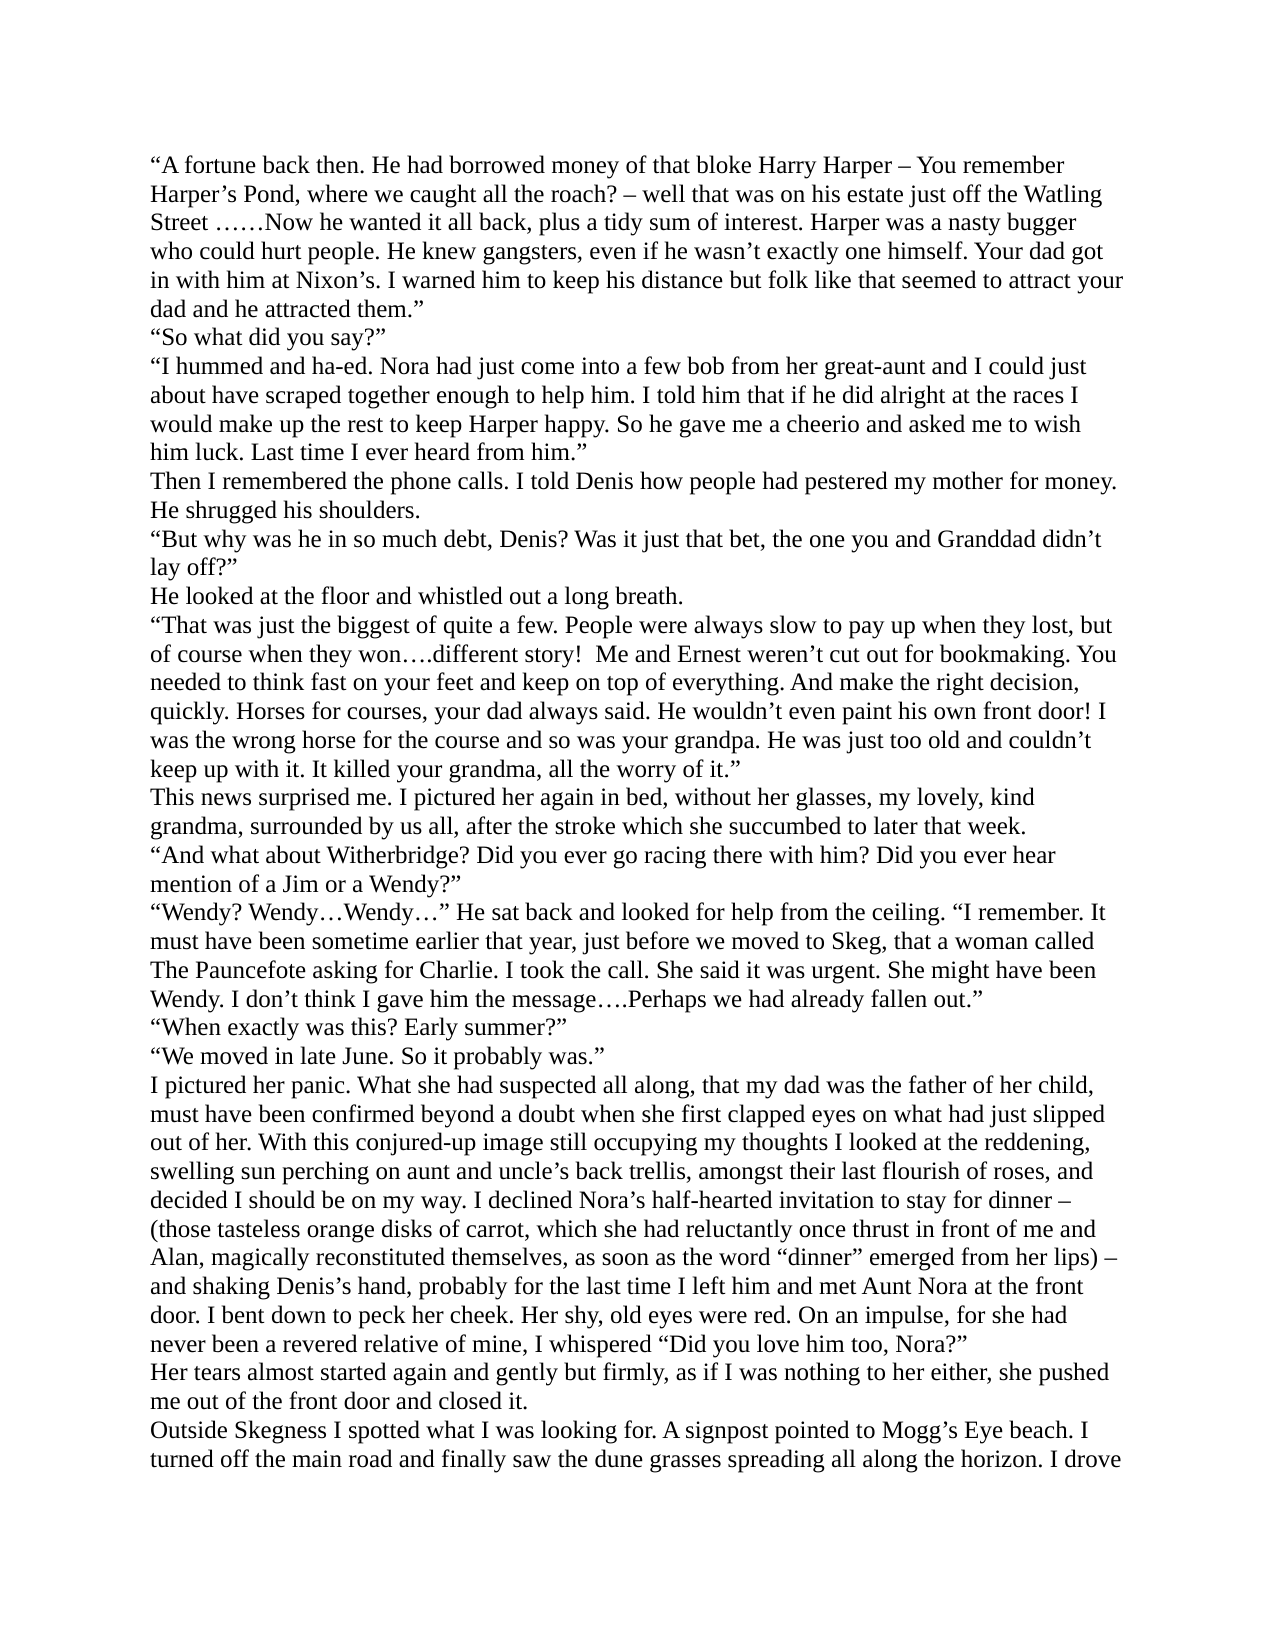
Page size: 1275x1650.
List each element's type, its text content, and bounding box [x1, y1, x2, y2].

text “That was just the biggest of quite a few. People were always slow to pay up when they lost, but of course when they won….different story! Me and Ernest weren’t cut out for bookmaking. You needed to think fast on your feet and keep on top of everything. And make the right decision, quickly. Horses for courses, your dad always said. He wouldn’t even paint his own front door! I was the wrong horse for the course and so was your grandpa. He was just too old and couldn’t keep up with it. It killed your grandma, all the worry of it.” [150, 610, 1125, 782]
text He looked at the floor and whistled out a long breath. [150, 581, 1125, 610]
text I pictured her panic. What she had suspected all along, that my dad was the father of her child, must have been confirmed beyond a doubt when she first clapped eyes on what had just slipped out of her. With this conjured-up image still occupying my thoughts I looked at the reddening, swelling sun perching on aunt and uncle’s back trellis, amongst their last flourish of roses, and decided I should be on my way. I declined Nora’s half-hearted invitation to stay for dinner – (those tasteless orange disks of carrot, which she had reluctantly once thrust in front of me and Alan, magically reconstituted themselves, as soon as the word “dinner” emerged from her lips) – and shaking Denis’s hand, probably for the last time I left him and met Aunt Nora at the front door. I bent down to peck her cheek. Her shy, old eyes were red. On an impulse, for she had never been a revered relative of mine, I whispered “Did you love him too, Nora?” [150, 1070, 1125, 1357]
text “I hummed and ha-ed. Nora had just come into a few bob from her great-aunt and I could just about have scraped together enough to help him. I told him that if he did alright at the races I would make up the rest to keep Harper happy. So he gave me a cheerio and asked me to wish him luck. Last time I ever heard from him.” [150, 351, 1125, 466]
text “And what about Witherbridge? Did you ever go racing there with him? Did you ever hear mention of a Jim or a Wendy?” [150, 840, 1125, 897]
text This news surprised me. I pictured her again in bed, without her glasses, my lovely, kind grandma, surrounded by us all, after the stroke which she succumbed to later that week. [150, 782, 1125, 840]
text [150, 1415, 1125, 1472]
text “A fortune back then. He had borrowed money of that bloke Harry Harper – You remember Harper’s Pond, where we caught all the roach? – well that was on his estate just off the Watling Street ……Now he wanted it all back, plus a tidy sum of interest. Harper was a nasty bugger who could hurt people. He knew gangsters, even if he wasn’t exactly one himself. Your dad got in with him at Nixon’s. I warned him to keep his distance but folk like that seemed to attract your dad and he attracted them.” [150, 150, 1125, 322]
text “When exactly was this? Early summer?” [150, 1012, 1125, 1041]
text “But why was he in so much debt, Denis? Was it just that bet, the one you and Granddad didn’t lay off?” [150, 524, 1125, 581]
text Then I remembered the phone calls. I told Denis how people had pestered my mother for money. He shrugged his shoulders. [150, 466, 1125, 524]
text Her tears almost started again and gently but firmly, as if I was nothing to her either, she pushed me out of the front door and closed it. [150, 1357, 1125, 1415]
text “We moved in late June. So it probably was.” [150, 1041, 1125, 1070]
text “So what did you say?” [150, 322, 1125, 351]
text “Wendy? Wendy…Wendy…” He sat back and looked for help from the ceiling. “I remember. It must have been sometime earlier that year, just before we moved to Skeg, that a woman called The Pauncefote asking for Charlie. I took the call. She said it was urgent. She might have been Wendy. I don’t think I gave him the message….Perhaps we had already fallen out.” [150, 897, 1125, 1012]
